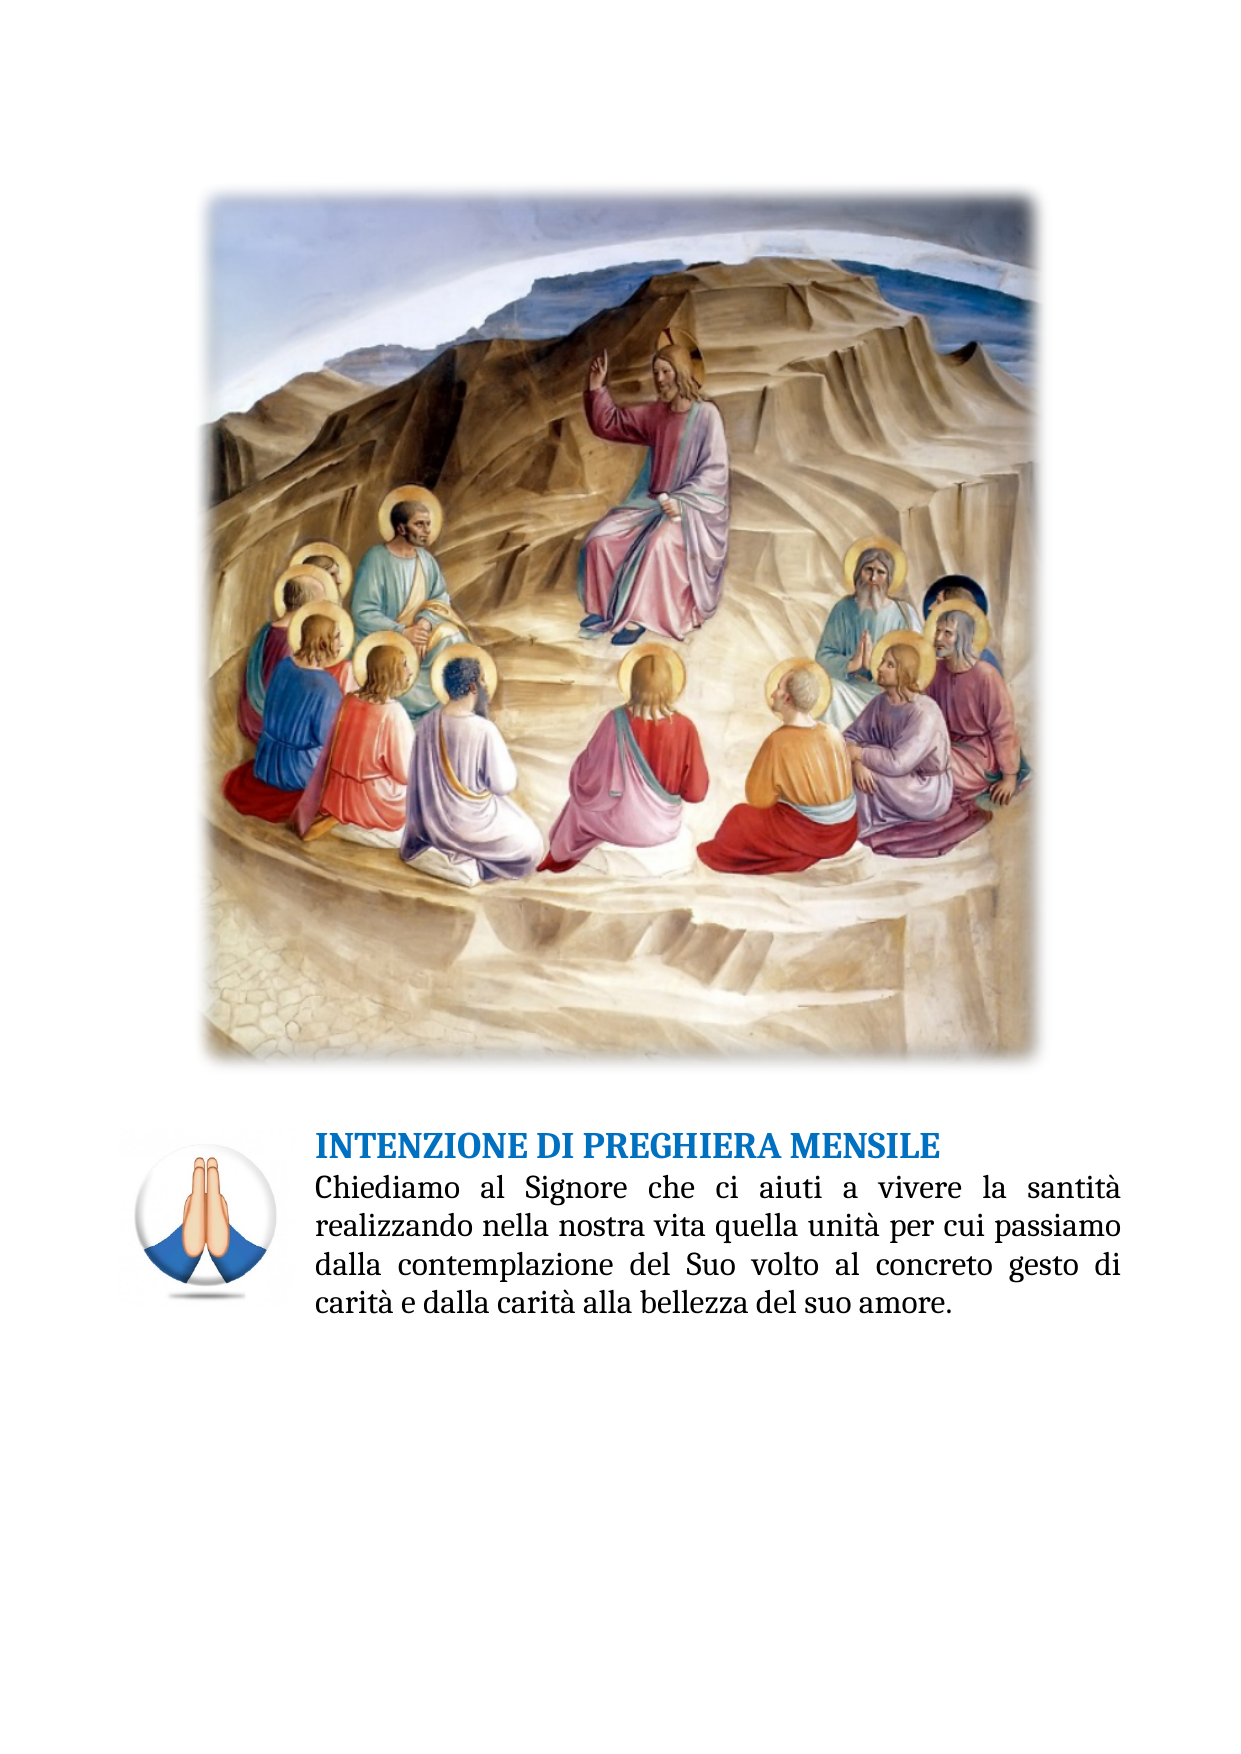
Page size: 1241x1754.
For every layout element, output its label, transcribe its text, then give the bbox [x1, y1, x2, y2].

text Chiediamo al Signore che ci aiuti a vivere la santità realizzando nella nostra vita quella unità per cui passiamo dalla contemplazione del Suo volto al concreto gesto di carità e dalla carità alla bellezza del suo amore. [118, 1168, 1122, 1322]
text INTENZIONE DI PREGHIERA MENSILE [118, 1125, 1122, 1168]
picture [220, 208, 1020, 1043]
picture [118, 1127, 297, 1306]
